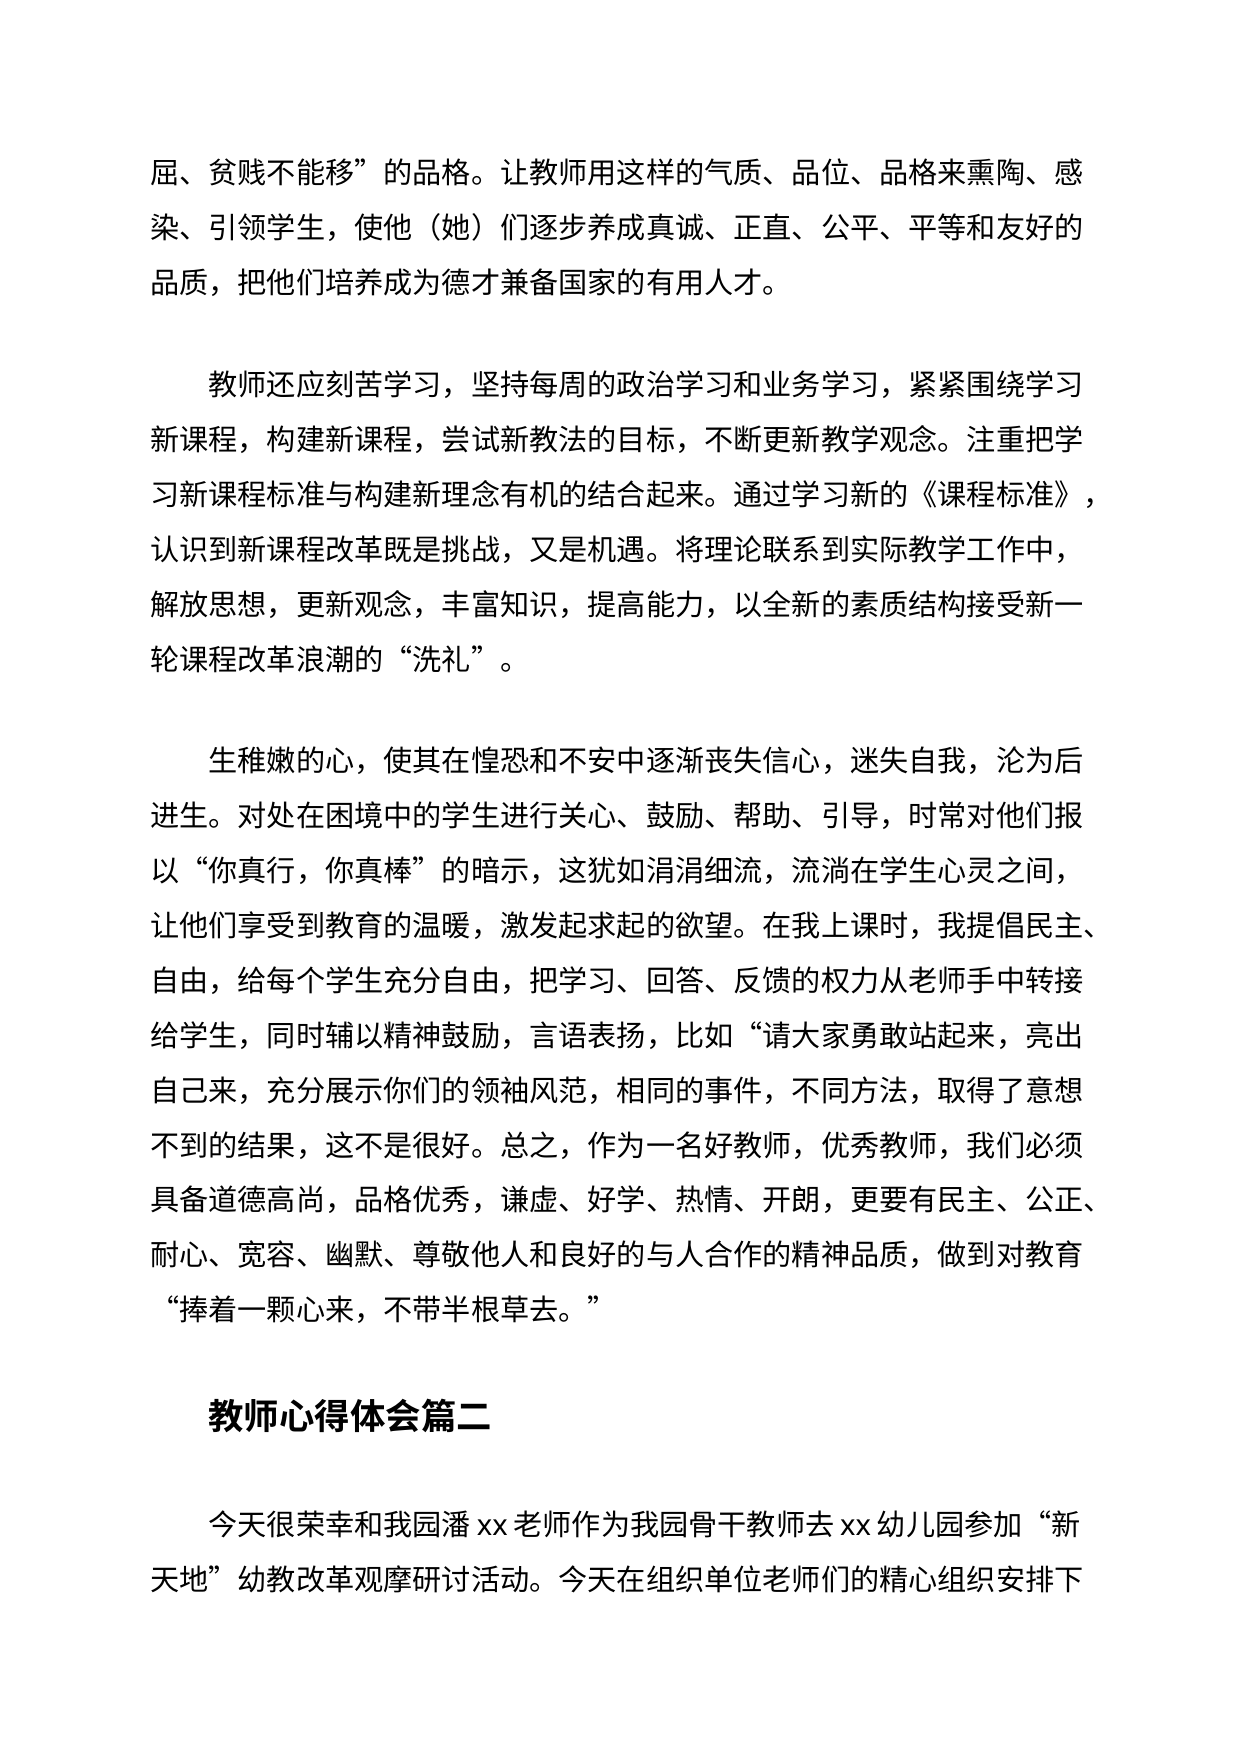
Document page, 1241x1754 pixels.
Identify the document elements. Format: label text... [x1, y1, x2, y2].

text 生稚嫩的心，使其在惶恐和不安中逐渐丧失信心，迷失自我，沦为后进生。对处在困境中的学生进行关心、鼓励、帮助、引导，时常对他们报以“你真行，你真棒”的暗示，这犹如涓涓细流，流淌在学生心灵之间，让他们享受到教育的温暖，激发起求起的欲望。在我上课时，我提倡民主、自由，给每个学生充分自由，把学习、回答、反馈的权力从老师手中转接给学生，同时辅以精神鼓励，言语表扬，比如“请大家勇敢站起来，亮出自己来，充分展示你们的领袖风范，相同的事件，不同方法，取得了意想不到的结果，这不是很好。总之，作为一名好教师，优秀教师，我们必须具备道德高尚，品格优秀，谦虚、好学、热情、开朗，更要有民主、公正、耐心、宽容、幽默、尊敬他人和良好的与人合作的精神品质，做到对教育“捧着一颗心来，不带半根草去。” [150, 738, 1090, 1329]
text 教师心得体会篇二 [150, 1388, 1090, 1440]
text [150, 150, 1090, 302]
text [150, 1502, 1090, 1599]
text 教师还应刻苦学习，坚持每周的政治学习和业务学习，紧紧围绕学习新课程，构建新课程，尝试新教法的目标，不断更新教学观念。注重把学习新课程标准与构建新理念有机的结合起来。通过学习新的《课程标准》，认识到新课程改革既是挑战，又是机遇。将理论联系到实际教学工作中，解放思想，更新观念，丰富知识，提高能力，以全新的素质结构接受新一轮课程改革浪潮的“洗礼”。 [150, 362, 1090, 678]
